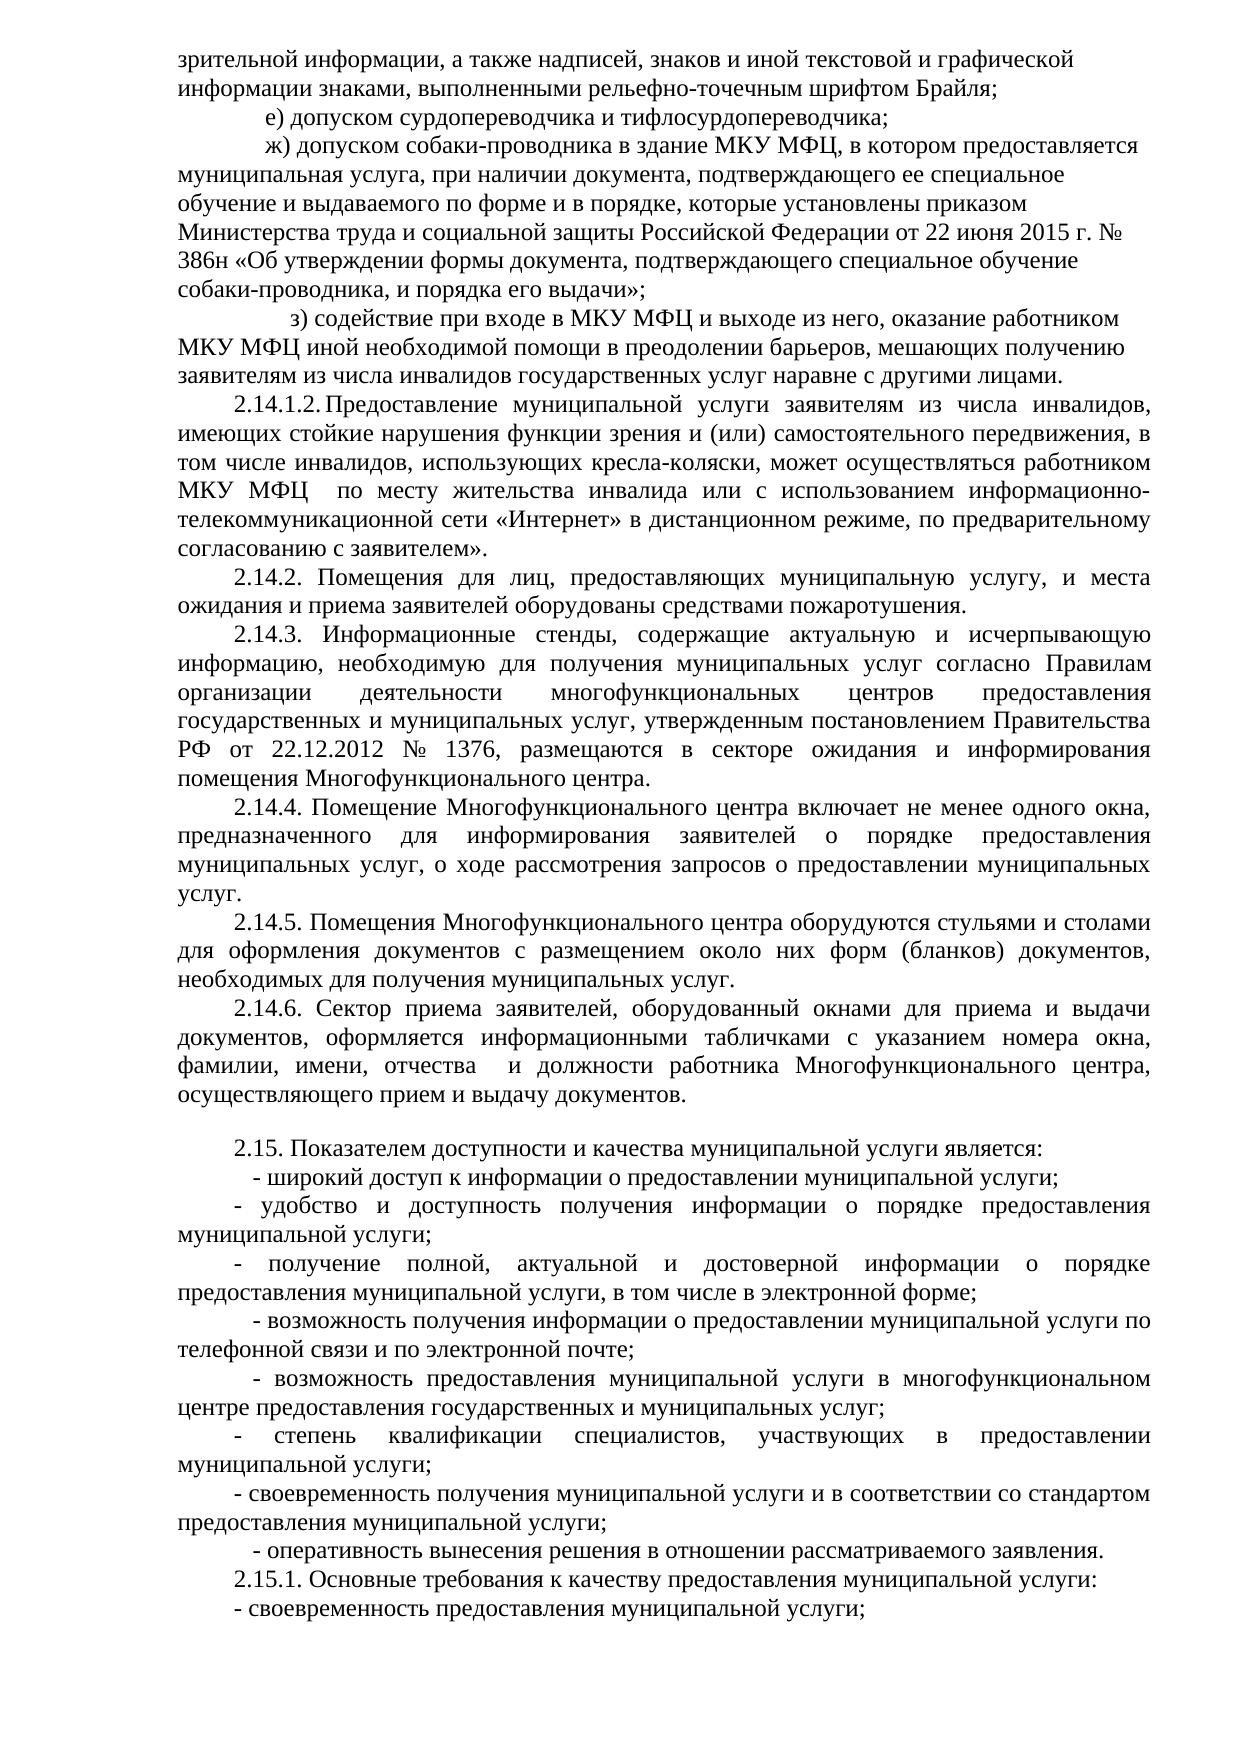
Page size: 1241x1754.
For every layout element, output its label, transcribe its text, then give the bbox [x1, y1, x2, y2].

text 2.14.4. Помещение Многофункционального центра включает не менее одного окна, предназначенного для информирования заявителей о порядке предоставления муниципальных услуг, о ходе рассмотрения запросов о предоставлении муниципальных услуг. [177, 792, 1152, 907]
text з) содействие при входе в МКУ МФЦ и выходе из него, оказание работником МКУ МФЦ иной необходимой помощи в преодолении барьеров, мешающих получению заявителям из числа инвалидов государственных услуг наравне с другими лицами. [177, 303, 1152, 389]
text - своевременность предоставления муниципальной услуги; [177, 1593, 1152, 1622]
text 2.15.1. Основные требования к качеству предоставления муниципальной услуги: [177, 1564, 1152, 1593]
text 2.15. Показателем доступности и качества муниципальной услуги является: [177, 1133, 1152, 1162]
text - широкий доступ к информации о предоставлении муниципальной услуги; [177, 1162, 1152, 1191]
text 2.14.6. Сектор приема заявителей, оборудованный окнами для приема и выдачи документов, оформляется информационными табличками с указанием номера окна, фамилии, имени, отчества и должности работника Многофункционального центра, осуществляющего прием и выдачу документов. [177, 993, 1152, 1108]
text ж) допуском собаки-проводника в здание МКУ МФЦ, в котором предоставляется муниципальная услуга, при наличии документа, подтверждающего ее специальное обучение и выдаваемого по форме и в порядке, которые установлены приказом Министерства труда и социальной защиты Российской Федерации от 22 июня 2015 г. № 386н «Об утверждении формы документа, подтверждающего специальное обучение собаки-проводника, и порядка его выдачи»; [177, 131, 1152, 303]
text е) допуском сурдопереводчика и тифлосурдопереводчика; [177, 102, 1152, 131]
text - своевременность получения муниципальной услуги и в соответствии со стандартом предоставления муниципальной услуги; [177, 1478, 1152, 1536]
text 2.14.1.2. Предоставление муниципальной услуги заявителям из числа инвалидов, имеющих стойкие нарушения функции зрения и (или) самостоятельного передвижения, в том числе инвалидов, использующих кресла-коляски, может осуществляться работником МКУ МФЦ по месту жительства инвалида или с использованием информационно-телекоммуникационной сети «Интернет» в дистанционном режиме, по предварительному согласованию с заявителем». [177, 389, 1152, 562]
text - возможность получения информации о предоставлении муниципальной услуги по телефонной связи и по электронной почте; [177, 1306, 1152, 1363]
text - получение полной, актуальной и достоверной информации о порядке предоставления муниципальной услуги, в том числе в электронной форме; [177, 1248, 1152, 1306]
text - удобство и доступность получения информации о порядке предоставления муниципальной услуги; [177, 1191, 1152, 1248]
text - оперативность вынесения решения в отношении рассматриваемого заявления. [177, 1536, 1152, 1564]
text 2.14.5. Помещения Многофункционального центра оборудуются стульями и столами для оформления документов с размещением около них форм (бланков) документов, необходимых для получения муниципальных услуг. [177, 907, 1152, 993]
text 2.14.3. Информационные стенды, содержащие актуальную и исчерпывающую информацию, необходимую для получения муниципальных услуг согласно Правилам организации деятельности многофункциональных центров предоставления государственных и муниципальных услуг, утвержденным постановлением Правительства РФ от 22.12.2012 № 1376, размещаются в секторе ожидания и информирования помещения Многофункционального центра. [177, 619, 1152, 792]
text - возможность предоставления муниципальной услуги в многофункциональном центре предоставления государственных и муниципальных услуг; [177, 1363, 1152, 1421]
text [177, 44, 1152, 102]
text 2.14.2. Помещения для лиц, предоставляющих муниципальную услугу, и места ожидания и приема заявителей оборудованы средствами пожаротушения. [177, 562, 1152, 619]
text - степень квалификации специалистов, участвующих в предоставлении муниципальной услуги; [177, 1421, 1152, 1478]
